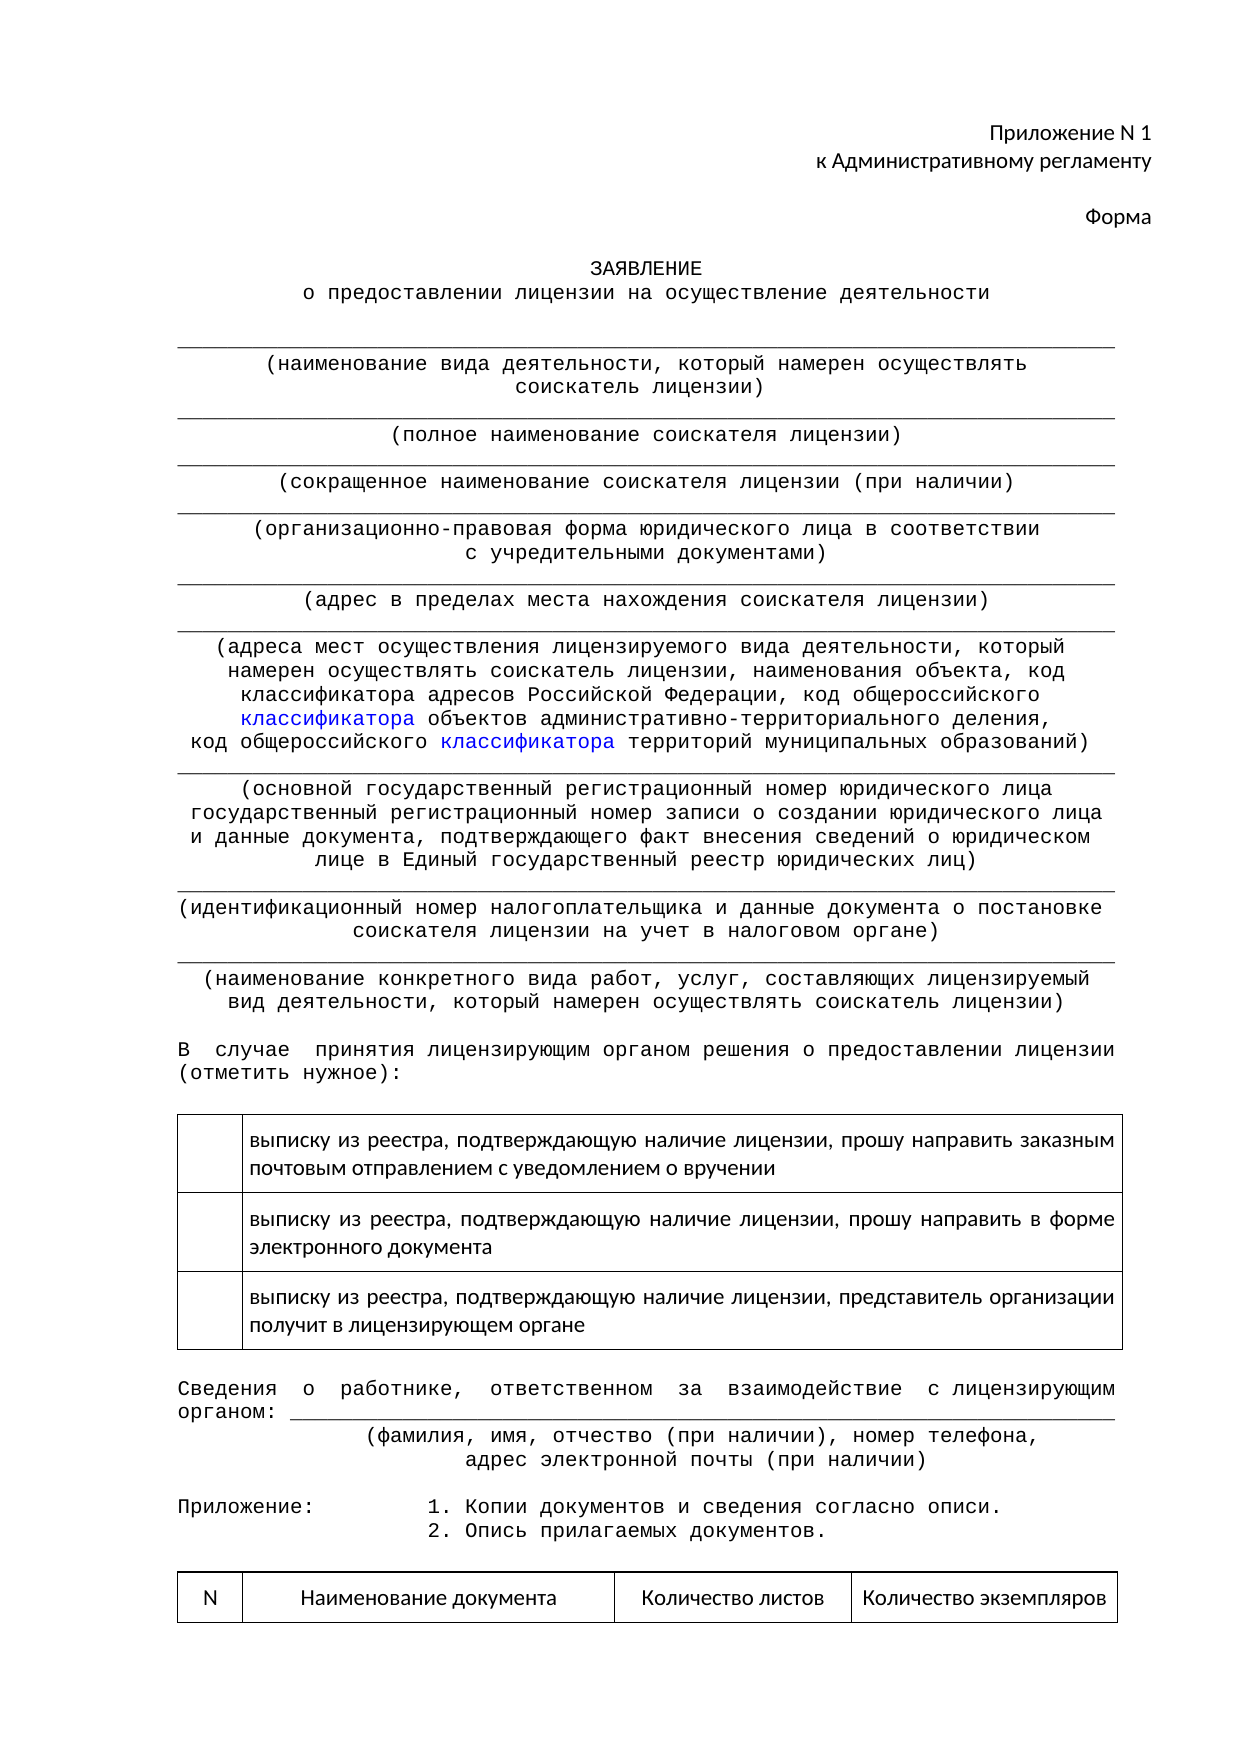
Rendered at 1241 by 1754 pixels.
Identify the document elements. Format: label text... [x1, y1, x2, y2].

text ___________________________________________________________________________ [177, 944, 1152, 968]
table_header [615, 1573, 851, 1622]
text адрес электронной почты (при наличии) [177, 1449, 1152, 1472]
text ЗАЯВЛЕНИЕ [177, 258, 1152, 282]
text (отметить нужное): [177, 1062, 1152, 1086]
text (сокращенное наименование соискателя лицензии (при наличии) [177, 471, 1152, 495]
text вид деятельности, который намерен осуществлять соискатель лицензии) [177, 991, 1152, 1015]
text ___________________________________________________________________________ [177, 400, 1152, 424]
table_header N [178, 1573, 242, 1622]
text (организационно-правовая форма юридического лица в соответствии [177, 518, 1152, 542]
text классификатора адресов Российской Федерации, код общероссийского [177, 684, 1152, 707]
text и данные документа, подтверждающего факт внесения сведений о юридическом [177, 826, 1152, 849]
text лице в Единый государственный реестр юридических лиц) [177, 849, 1152, 873]
table_header выписку из реестра, подтверждающую наличие лицензии, прошу направить заказным почтовым отправлением с уведомлением о вручении [243, 1115, 1122, 1192]
text ___________________________________________________________________________ [177, 566, 1152, 589]
text ___________________________________________________________________________ [177, 613, 1152, 637]
text ___________________________________________________________________________ [177, 495, 1152, 518]
text ___________________________________________________________________________ [177, 447, 1152, 471]
text государственный регистрационный номер записи о создании юридического лица [177, 802, 1152, 826]
text к Административному регламенту [177, 146, 1152, 174]
text органом: __________________________________________________________________ [177, 1402, 1152, 1425]
text (основной государственный регистрационный номер юридического лица [177, 778, 1152, 802]
text Форма [177, 202, 1152, 230]
table_cell выписку из реестра, подтверждающую наличие лицензии, представитель организации получит в лицензирующем органе [243, 1272, 1122, 1349]
text о предоставлении лицензии на осуществление деятельности [177, 282, 1152, 306]
table_cell выписку из реестра, подтверждающую наличие лицензии, прошу направить в форме электронного документа [243, 1193, 1122, 1271]
text соискателя лицензии на учет в налоговом органе) [177, 920, 1152, 944]
text (идентификационный номер налогоплательщика и данные документа о постановке [177, 897, 1152, 920]
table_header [852, 1573, 1117, 1622]
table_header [243, 1573, 614, 1622]
text (адреса мест осуществления лицензируемого вида деятельности, который [177, 637, 1152, 660]
table_cell [178, 1272, 242, 1349]
text (наименование конкретного вида работ, услуг, составляющих лицензируемый [177, 968, 1152, 991]
text В случае принятия лицензирующим органом решения о предоставлении лицензии [177, 1038, 1152, 1062]
text соискатель лицензии) [177, 376, 1152, 400]
text (полное наименование соискателя лицензии) [177, 424, 1152, 447]
text ___________________________________________________________________________ [177, 755, 1152, 778]
text Сведения о работнике, ответственном за взаимодействие с лицензирующим [177, 1378, 1152, 1402]
text Приложение N 1 [177, 118, 1152, 146]
text с учредительными документами) [177, 542, 1152, 566]
table_cell [178, 1193, 242, 1271]
text 2. Опись прилагаемых документов. [177, 1520, 1152, 1543]
text код общероссийского классификатора территорий муниципальных образований) [177, 731, 1152, 755]
text (адрес в пределах места нахождения соискателя лицензии) [177, 589, 1152, 613]
text классификатора объектов административно-территориального деления, [177, 707, 1152, 731]
text (наименование вида деятельности, который намерен осуществлять [177, 353, 1152, 376]
table_header [178, 1115, 242, 1192]
text намерен осуществлять соискатель лицензии, наименования объекта, код [177, 660, 1152, 684]
text ___________________________________________________________________________ [177, 329, 1152, 353]
text Приложение: 1. Копии документов и сведения согласно описи. [177, 1496, 1152, 1520]
text (фамилия, имя, отчество (при наличии), номер телефона, [177, 1425, 1152, 1449]
text ___________________________________________________________________________ [177, 873, 1152, 897]
